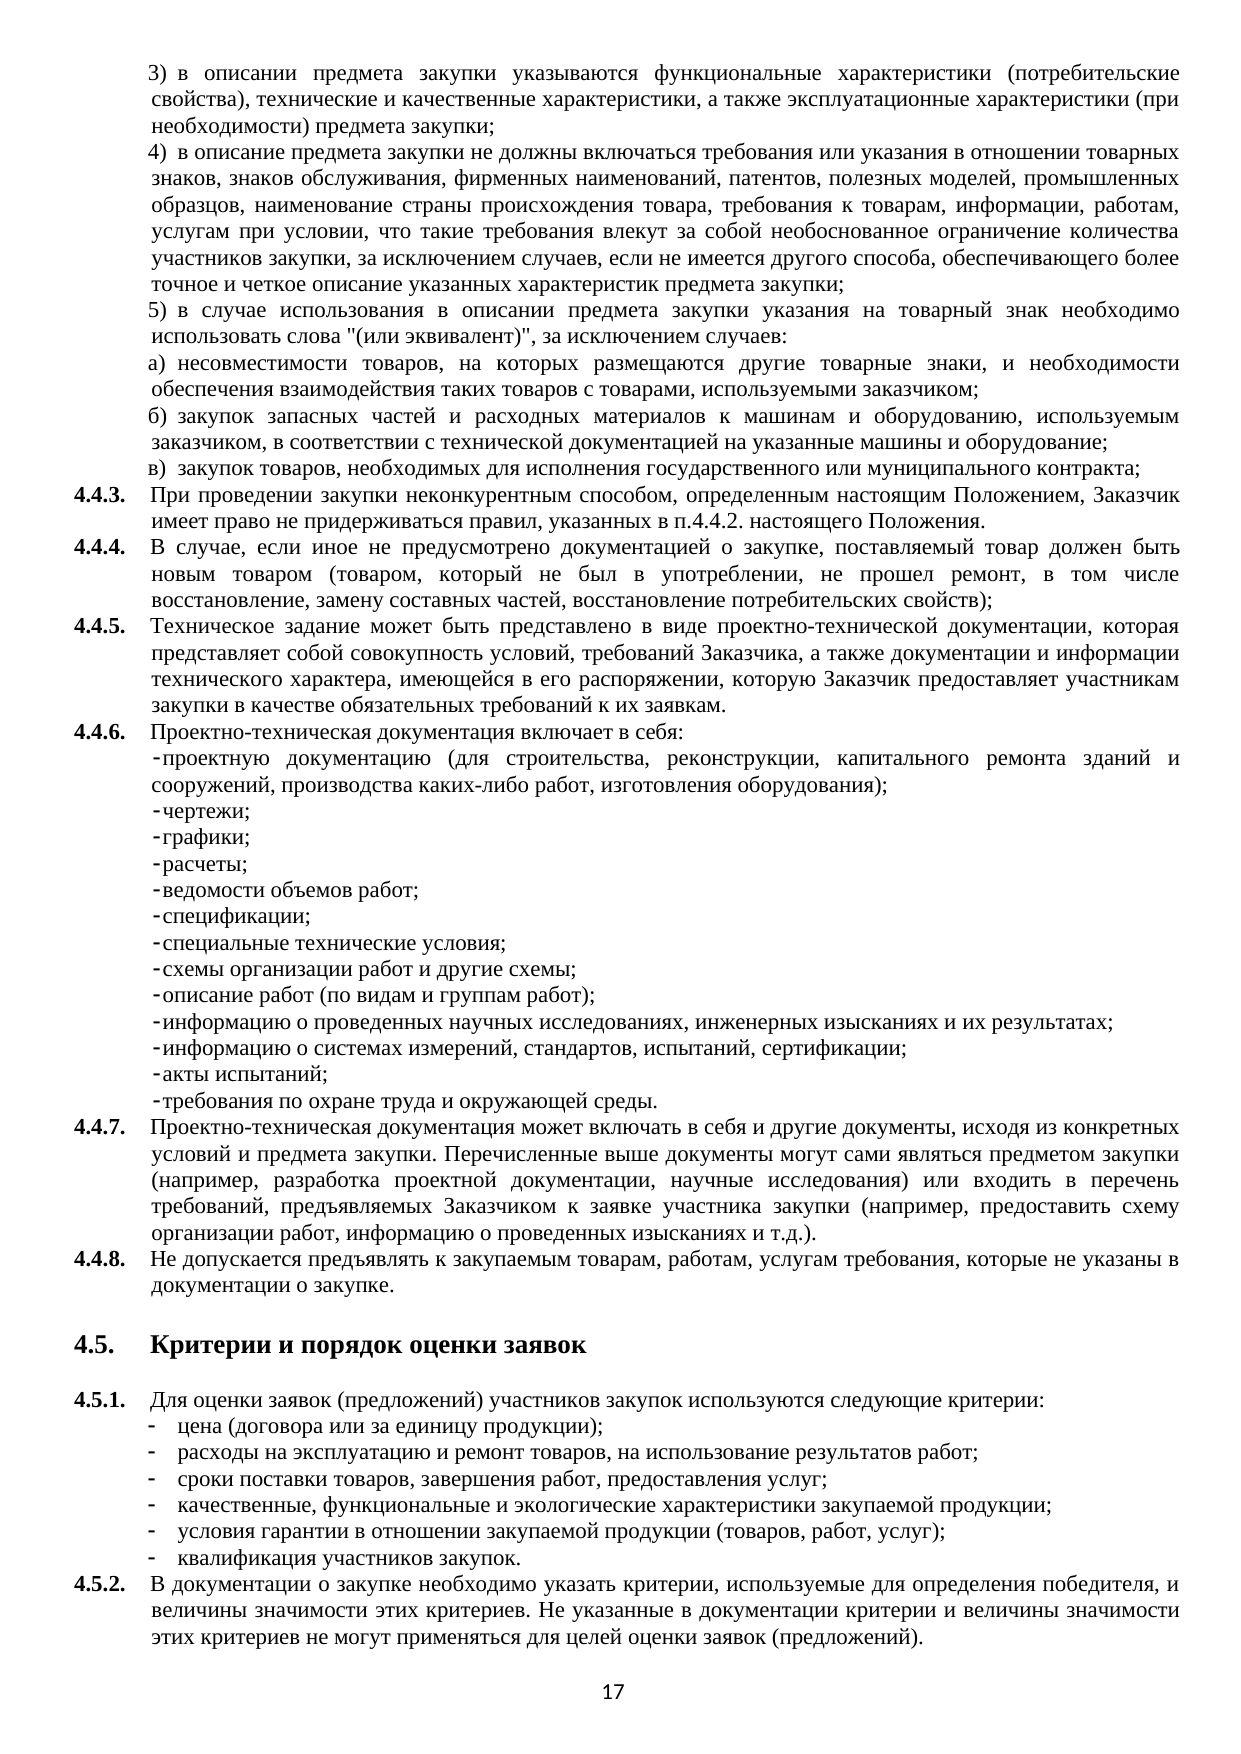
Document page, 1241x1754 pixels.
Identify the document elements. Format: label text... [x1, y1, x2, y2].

list спецификации; [151, 902, 1181, 929]
list Не допускается предъявлять к закупаемым товарам, работам, услугам требования, которые не указаны в документации о закупке. [74, 1245, 1181, 1298]
list закупок товаров, необходимых для исполнения государственного или муниципального контракта; [148, 454, 1181, 481]
list условия гарантии в отношении закупаемой продукции (товаров, работ, услуг); [148, 1517, 1181, 1544]
list в случае использования в описании предмета закупки указания на товарный знак необходимо использовать слова "(или эквивалент)", за исключением случаев: [148, 296, 1181, 349]
list в описании предмета закупки указываются функциональные характеристики (потребительские свойства), технические и качественные характеристики, а также эксплуатационные характеристики (при необходимости) предмета закупки; [148, 59, 1181, 138]
list Техническое задание может быть представлено в виде проектно-технической документации, которая представляет собой совокупность условий, требований Заказчика, а также документации и информации технического характера, имеющейся в его распоряжении, которую Заказчик предоставляет участникам закупки в качестве обязательных требований к их заявкам. [74, 612, 1181, 718]
list расходы на эксплуатацию и ремонт товаров, на использование результатов работ; [148, 1438, 1181, 1465]
list информацию о системах измерений, стандартов, испытаний, сертификации; [151, 1034, 1181, 1061]
list акты испытаний; [151, 1061, 1181, 1087]
list схемы организации работ и другие схемы; [151, 955, 1181, 981]
subtitle Критерии и порядок оценки заявок [74, 1328, 1152, 1359]
list При проведении закупки неконкурентным способом, определенным настоящим Положением, Заказчик имеет право не придерживаться правил, указанных в п.4.4.2. настоящего Положения. [74, 481, 1181, 533]
list описание работ (по видам и группам работ); [151, 981, 1181, 1008]
list качественные, функциональные и экологические характеристики закупаемой продукции; [148, 1491, 1181, 1517]
list расчеты; [151, 850, 1181, 876]
list квалификация участников закупок. [148, 1544, 1181, 1570]
list требования по охране труда и окружающей среды. [151, 1087, 1181, 1113]
list информацию о проведенных научных исследованиях, инженерных изысканиях и их результатах; [151, 1008, 1181, 1034]
list чертежи; [151, 797, 1181, 823]
list графики; [151, 823, 1181, 850]
list Проектно-техническая документация может включать в себя и другие документы, исходя из конкретных условий и предмета закупки. Перечисленные выше документы могут сами являться предметом закупки (например, разработка проектной документации, научные исследования) или входить в перечень требований, предъявляемых Заказчиком к заявке участника закупки (например, предоставить схему организации работ, информацию о проведенных изысканиях и т.д.). [74, 1113, 1181, 1245]
list закупок запасных частей и расходных материалов к машинам и оборудованию, используемым заказчиком, в соответствии с технической документацией на указанные машины и оборудование; [148, 402, 1181, 454]
list В документации о закупке необходимо указать критерии, используемые для определения победителя, и величины значимости этих критериев. Не указанные в документации критерии и величины значимости этих критериев не могут применяться для целей оценки заявок (предложений). [74, 1570, 1181, 1649]
list проектную документацию (для строительства, реконструкции, капитального ремонта зданий и сооружений, производства каких-либо работ, изготовления оборудования); [151, 744, 1181, 797]
list Для оценки заявок (предложений) участников закупок используются следующие критерии: [74, 1386, 1181, 1412]
list В случае, если иное не предусмотрено документацией о закупке, поставляемый товар должен быть новым товаром (товаром, который не был в употреблении, не прошел ремонт, в том числе восстановление, замену составных частей, восстановление потребительских свойств); [74, 533, 1181, 612]
list несовместимости товаров, на которых размещаются другие товарные знаки, и необходимости обеспечения взаимодействия таких товаров с товарами, используемыми заказчиком; [148, 349, 1181, 402]
list специальные технические условия; [151, 929, 1181, 955]
list в описание предмета закупки не должны включаться требования или указания в отношении товарных знаков, знаков обслуживания, фирменных наименований, патентов, полезных моделей, промышленных образцов, наименование страны происхождения товара, требования к товарам, информации, работам, услугам при условии, что такие требования влекут за собой необоснованное ограничение количества участников закупки, за исключением случаев, если не имеется другого способа, обеспечивающего более точное и четкое описание указанных характеристик предмета закупки; [148, 138, 1181, 296]
list цена (договора или за единицу продукции); [148, 1412, 1181, 1438]
list Проектно-техническая документация включает в себя: [74, 718, 1181, 744]
list сроки поставки товаров, завершения работ, предоставления услуг; [148, 1465, 1181, 1491]
list ведомости объемов работ; [151, 876, 1181, 902]
